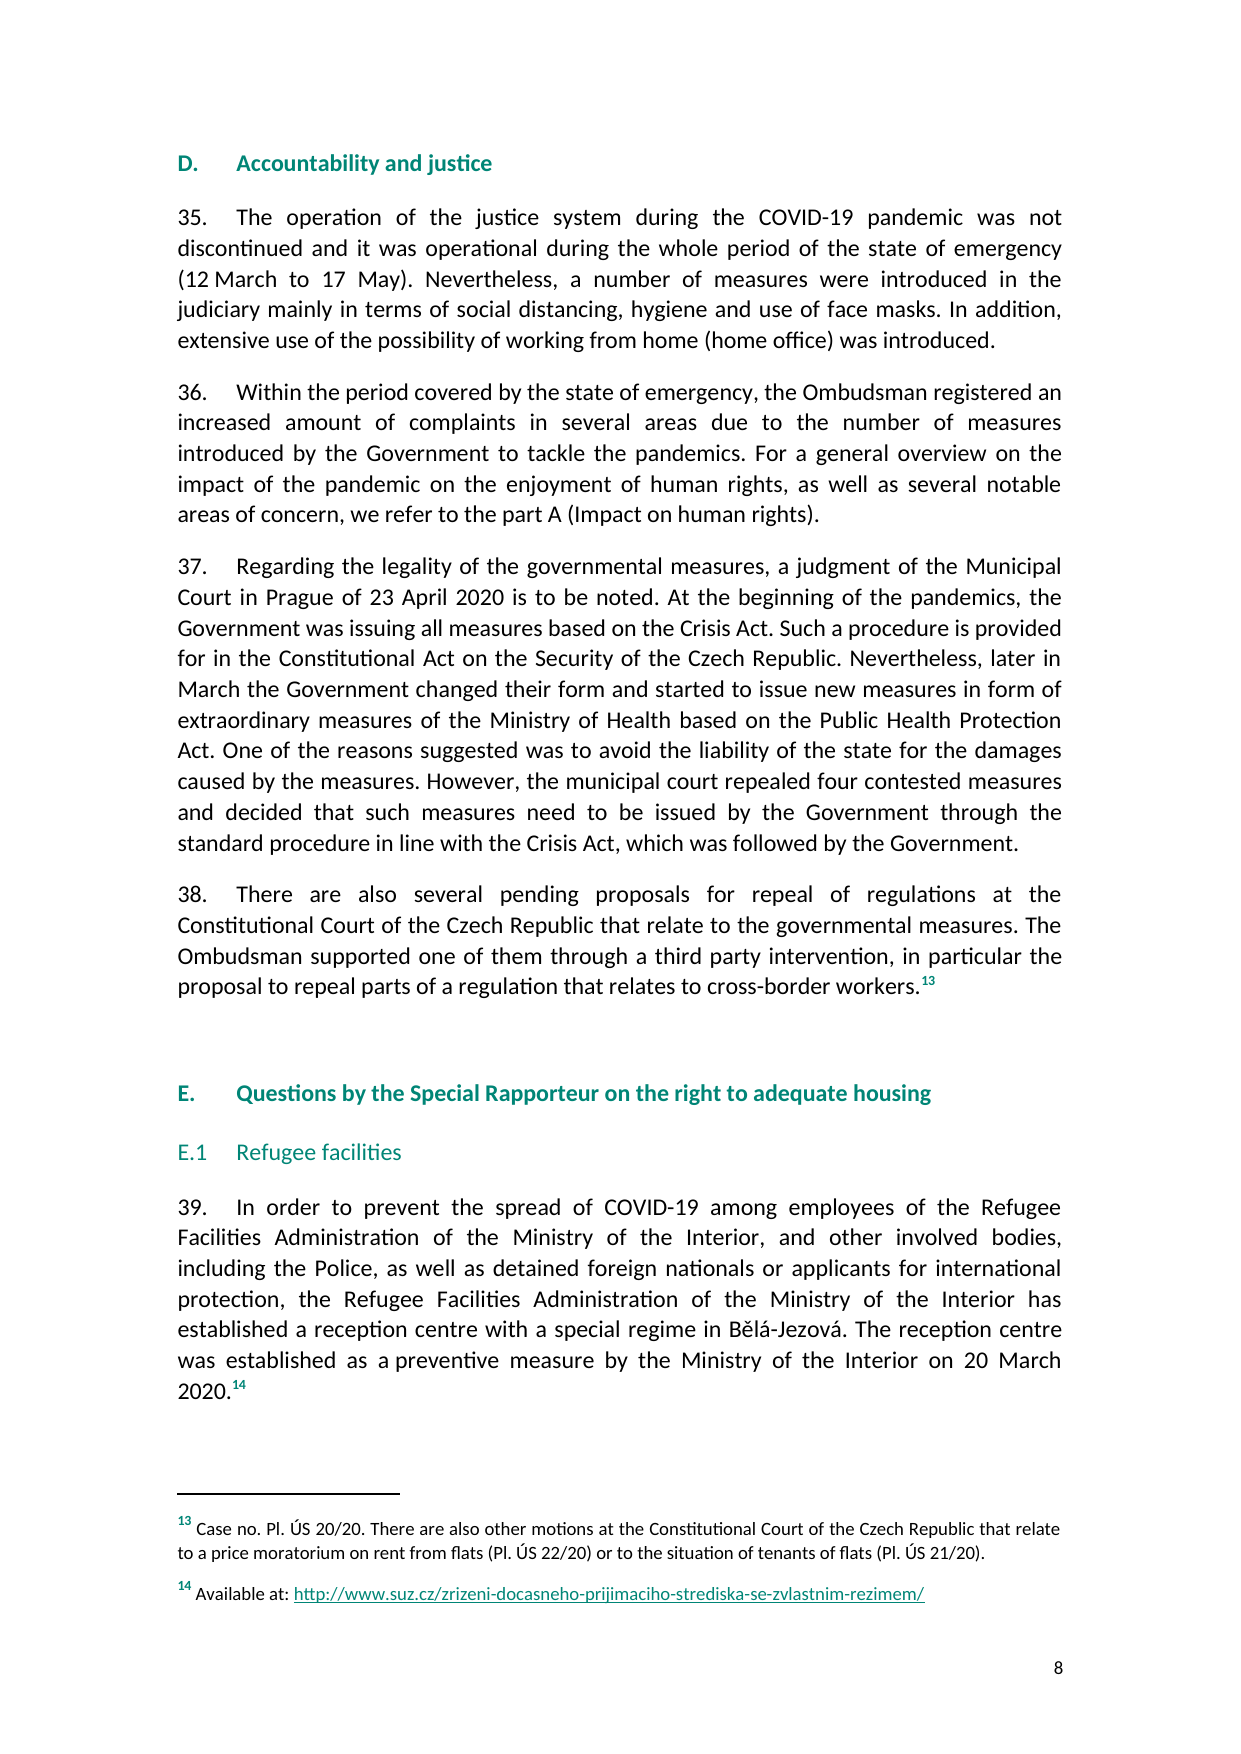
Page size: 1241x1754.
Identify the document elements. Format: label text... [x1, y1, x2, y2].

subtitle Refugee facilities [177, 1137, 1063, 1166]
text Regarding the legality of the governmental measures, a judgment of the Municipal Court in Prague of 23 April 2020 is to be noted. At the beginning of the pandemics, the Government was issuing all measures based on the Crisis Act. Such a procedure is provided for in the Constitutional Act on the Security of the Czech Republic. Nevertheless, later in March the Government changed their form and started to issue new measures in form of extraordinary measures of the Ministry of Health based on the Public Health Protection Act. One of the reasons suggested was to avoid the liability of the state for the damages caused by the measures. However, the municipal court repealed four contested measures and decided that such measures need to be issued by the Government through the standard procedure in line with the Crisis Act, which was followed by the Government. [177, 551, 1063, 857]
text The operation of the justice system during the COVID-19 pandemic was not discontinued and it was operational during the whole period of the state of emergency (12 March to 17 May). Nevertheless, a number of measures were introduced in the judiciary mainly in terms of social distancing, hygiene and use of face masks. In addition, extensive use of the possibility of working from home (home office) was introduced. [177, 202, 1063, 354]
subtitle Questions by the Special Rapporteur on the right to adequate housing [177, 1078, 1063, 1108]
text Within the period covered by the state of emergency, the Ombudsman registered an increased amount of complaints in several areas due to the number of measures introduced by the Government to tackle the pandemics. For a general overview on the impact of the pandemic on the enjoyment of human rights, as well as several notable areas of concern, we refer to the part A (Impact on human rights). [177, 377, 1063, 529]
text There are also several pending proposals for repeal of regulations at the Constitutional Court of the Czech Republic that relate to the governmental measures. The Ombudsman supported one of them through a third party intervention, in particular the proposal to repeal parts of a regulation that relates to cross-border workers. [177, 879, 1063, 1001]
subtitle Accountability and justice [177, 148, 1063, 177]
text In order to prevent the spread of COVID-19 among employees of the Refugee Facilities Administration of the Ministry of the Interior, and other involved bodies, including the Police, as well as detained foreign nationals or applicants for international protection, the Refugee Facilities Administration of the Ministry of the Interior has established a reception centre with a special regime in Bělá-Jezová. The reception centre was established as a preventive measure by the Ministry of the Interior on 20 March 2020. [177, 1192, 1063, 1405]
